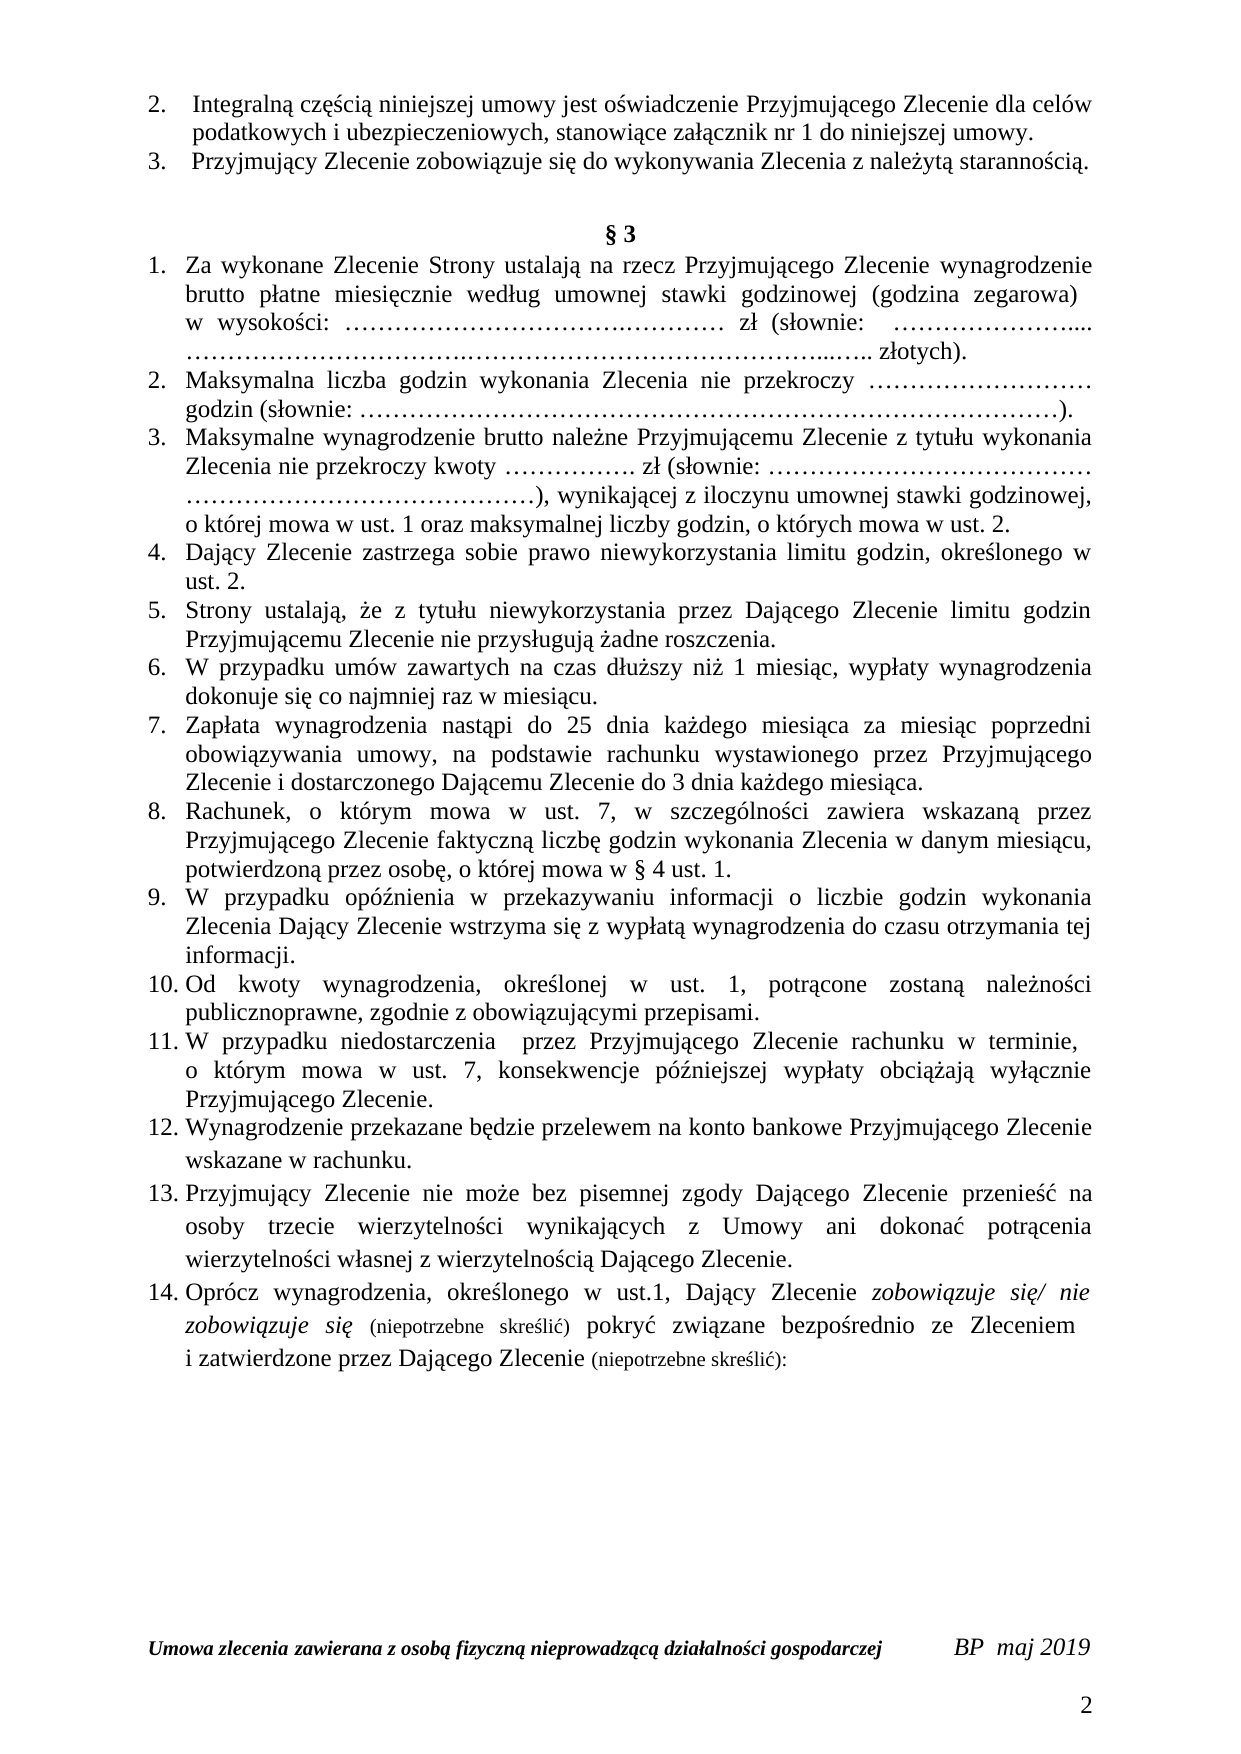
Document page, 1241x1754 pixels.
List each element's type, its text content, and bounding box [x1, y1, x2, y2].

list Przyjmujący Zlecenie zobowiązuje się do wykonywania Zlecenia z należytą starannością. [148, 146, 1092, 175]
list Przyjmujący Zlecenie nie może bez pisemnej zgody Dającego Zlecenie przenieść na osoby trzecie wierzytelności wynikających z Umowy ani dokonać potrącenia wierzytelności własnej z wierzytelnością Dającego Zlecenie. [148, 1178, 1092, 1273]
list Maksymalna liczba godzin wykonania Zlecenia nie przekroczy ……………………… godzin (słownie: …………………………………………………………………………). [148, 365, 1092, 422]
list Zapłata wynagrodzenia nastąpi do 25 dnia każdego miesiąca za miesiąc poprzedni obowiązywania umowy, na podstawie rachunku wystawionego przez Przyjmującego Zlecenie i dostarczonego Dającemu Zlecenie do 3 dnia każdego miesiąca. [148, 710, 1092, 796]
list W przypadku opóźnienia w przekazywaniu informacji o liczbie godzin wykonania Zlecenia Dający Zlecenie wstrzyma się z wypłatą wynagrodzenia do czasu otrzymania tej informacji. [148, 882, 1092, 969]
list Dający Zlecenie zastrzega sobie prawo niewykorzystania limitu godzin, określonego w ust. 2. [148, 537, 1092, 595]
text § 3 [148, 212, 1092, 250]
list Rachunek, o którym mowa w ust. 7, w szczególności zawiera wskazaną przez Przyjmującego Zlecenie faktyczną liczbę godzin wykonania Zlecenia w danym miesiącu, potwierdzoną przez osobę, o której mowa w § 4 ust. 1. [148, 796, 1092, 882]
list Strony ustalają, że z tytułu niewykorzystania przez Dającego Zlecenie limitu godzin Przyjmującemu Zlecenie nie przysługują żadne roszczenia. [148, 595, 1092, 652]
list W przypadku niedostarczenia przez Przyjmującego Zlecenie rachunku w terminie, o którym mowa w ust. 7, konsekwencje późniejszej wypłaty obciążają wyłącznie Przyjmującego Zlecenie. [148, 1026, 1092, 1112]
list Integralną częścią niniejszej umowy jest oświadczenie Przyjmującego Zlecenie dla celów podatkowych i ubezpieczeniowych, stanowiące załącznik nr 1 do niniejszej umowy. [148, 89, 1092, 146]
list Maksymalne wynagrodzenie brutto należne Przyjmującemu Zlecenie z tytułu wykonania Zlecenia nie przekroczy kwoty ……………. zł (słownie: ………………………………… ……………………………………), wynikającej z iloczynu umownej stawki godzinowej, o której mowa w ust. 1 oraz maksymalnej liczby godzin, o których mowa w ust. 2. [148, 422, 1092, 537]
list Oprócz wynagrodzenia, określonego w ust.1, Dający Zlecenie zobowiązuje się/ nie zobowiązuje się (niepotrzebne skreślić) pokryć związane bezpośrednio ze Zleceniem i zatwierdzone przez Dającego Zlecenie (niepotrzebne skreślić): [148, 1277, 1092, 1372]
list Od kwoty wynagrodzenia, określonej w ust. 1, potrącone zostaną należności publicznoprawne, zgodnie z obowiązującymi przepisami. [148, 969, 1092, 1026]
list Za wykonane Zlecenie Strony ustalają na rzecz Przyjmującego Zlecenie wynagrodzenie brutto płatne miesięcznie według umownej stawki godzinowej (godzina zegarowa) w wysokości: …………………………….………… zł (słownie: …………………....…………………………….……………………………………...….. złotych). [148, 250, 1092, 365]
list Wynagrodzenie przekazane będzie przelewem na konto bankowe Przyjmującego Zlecenie wskazane w rachunku. [148, 1112, 1092, 1174]
list W przypadku umów zawartych na czas dłuższy niż 1 miesiąc, wypłaty wynagrodzenia dokonuje się co najmniej raz w miesiącu. [148, 652, 1092, 710]
